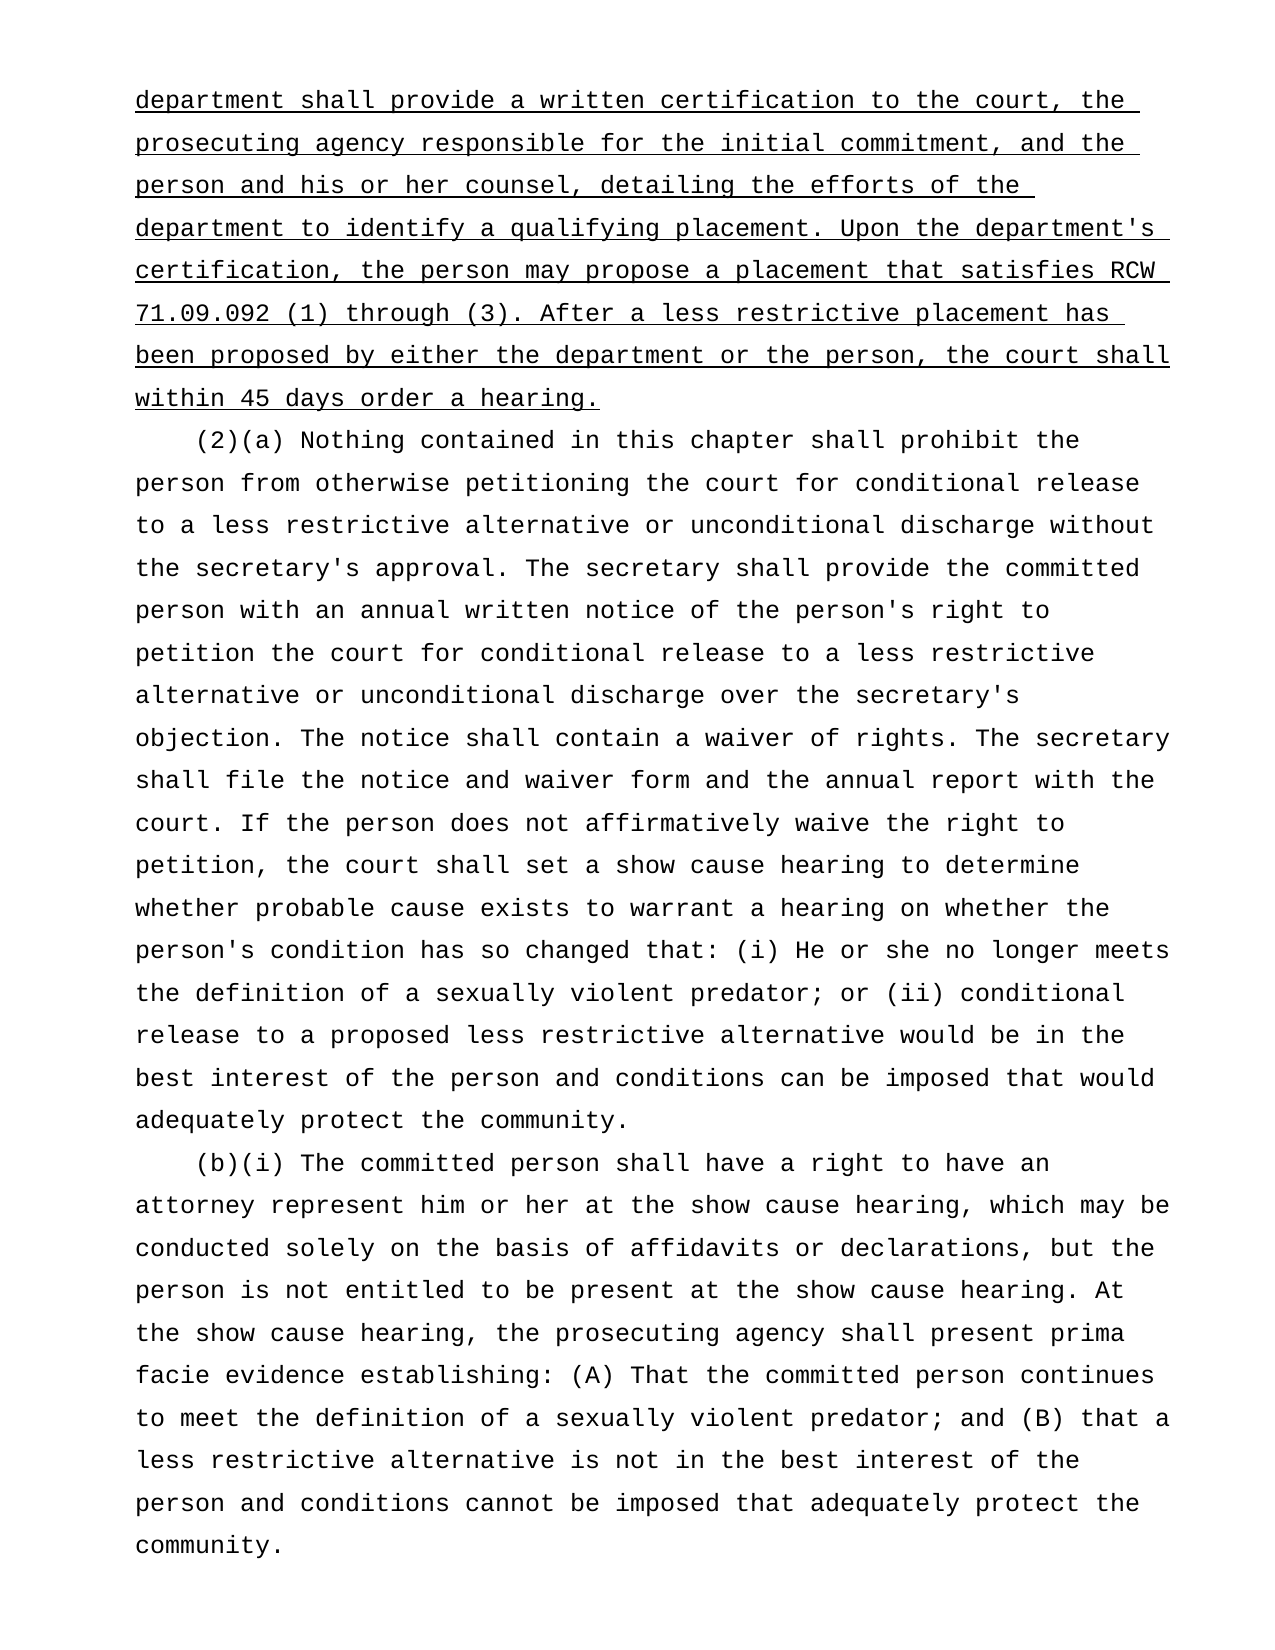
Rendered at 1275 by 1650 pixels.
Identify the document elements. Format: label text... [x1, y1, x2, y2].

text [135, 75, 1170, 239]
text (2)(a) Nothing contained in this chapter shall prohibit the person from otherwise petitioning the court for conditional release to a less restrictive alternative or unconditional discharge without the secretary's approval. The secretary shall provide the committed person with an annual written notice of the person's right to petition the court for conditional release to a less restrictive alternative or unconditional discharge over the secretary's objection. The notice shall contain a waiver of rights. The secretary shall file the notice and waiver form and the annual report with the court. If the person does not affirmatively waive the right to petition, the court shall set a show cause hearing to determine whether probable cause exists to warrant a hearing on whether the person's condition has so changed that: (i) He or she no longer meets the definition of a sexually violent predator; or (ii) conditional release to a proposed less restrictive alternative would be in the best interest of the person and conditions can be imposed that would adequately protect the community. [135, 415, 1170, 1137]
text (b)(i) The committed person shall have a right to have an attorney represent him or her at the show cause hearing, which may be conducted solely on the basis of affidavits or declarations, but the person is not entitled to be present at the show cause hearing. At the show cause hearing, the prosecuting agency shall present prima facie evidence establishing: (A) That the committed person continues to meet the definition of a sexually violent predator; and (B) that a less restrictive alternative is not in the best interest of the person and conditions cannot be imposed that adequately protect the community. [135, 1137, 1170, 1562]
